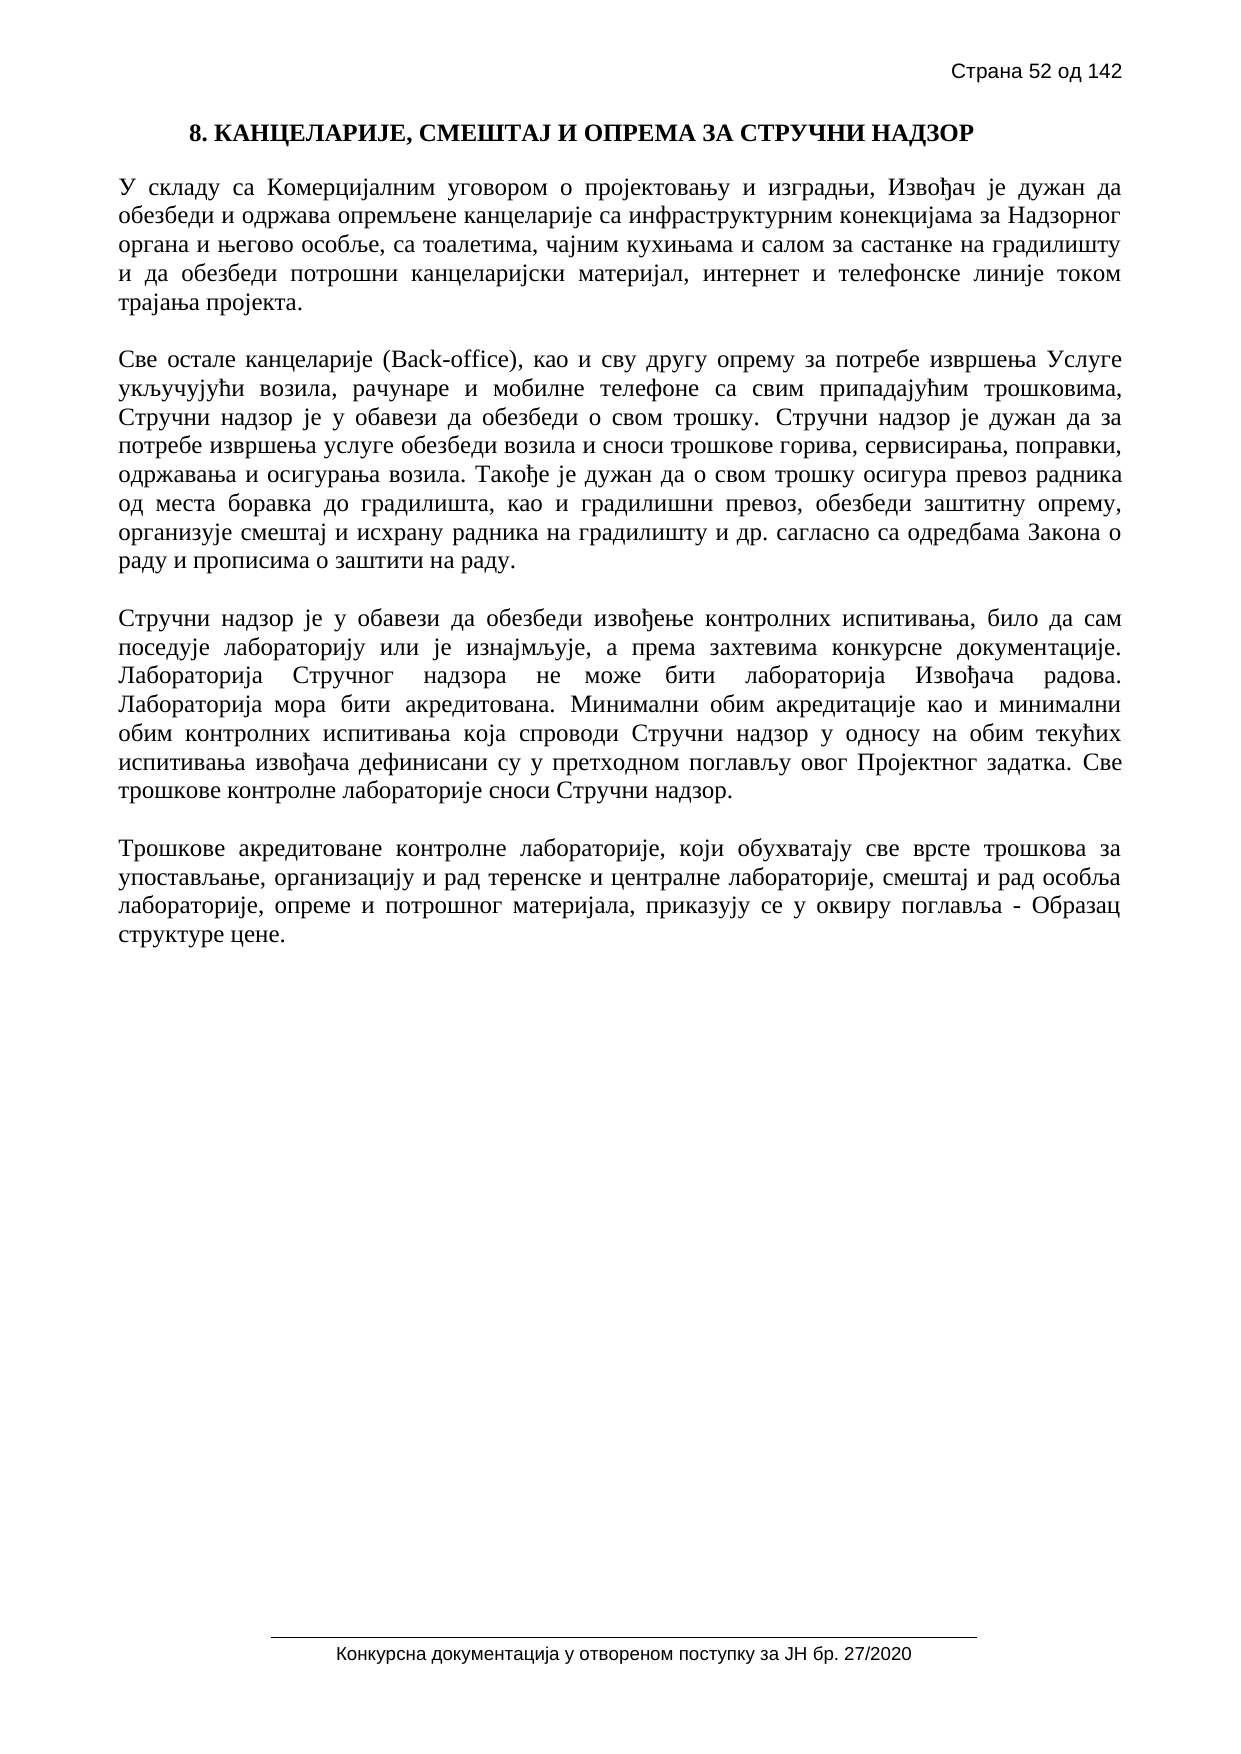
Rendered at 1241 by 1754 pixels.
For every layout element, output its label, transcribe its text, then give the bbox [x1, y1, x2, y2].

text У складу са Комерцијалним уговором о пројектовању и изградњи, Извођач је дужан да обезбеди и одржава опремљене канцеларије са инфраструктурним конекцијама за Надзорног органа и његово особље, са тоалетима, чајним кухињама и салом за састанке на градилишту и да обезбеди потрошни канцеларијски материјал, интернет и телефонске линије током трајања пројекта. [118, 172, 1122, 316]
text Трошкове акредитоване контролне лабораторије, који обухватају све врсте трошкова за упостављање, организацију и рад теренске и централне лабораторије, смештај и рад особља лабораторије, опреме и потрошног материјала, приказују се у оквиру поглавља - Образац структуре цене. [118, 833, 1122, 948]
text Стручни надзор је у обавези да обезбеди извођење контролних испитивања, било да сам поседује лабораторију или је изнајмљује, а према захтевима конкурсне документације. Лабораторија Стручног надзора не може бити лабораторија Извођача радова. Лабораторија мора бити акредитована. Минимални обим акредитације као и минимални обим контролних испитивања која спроводи Стручни надзор у односу на обим текућих испитивања извођача дефинисани су у претходном поглављу овог Пројектног задатка. Све трошкове контролне лабораторије сноси Стручни надзор. [118, 603, 1122, 804]
text Све остале канцеларије (Back-office), као и сву другу опрему за потребе извршења Услуге укључујући возила, рачунаре и мобилне телефоне са свим припадајућим трошковима, Стручни надзор је у обавези да обезбеди о свом трошку. Стручни надзор је дужан да за потребе извршења услуге обезбеди возила и сноси трошкове горива, сервисирања, поправки, одржавања и осигурања возила. Такође је дужан да о свом трошку осигура превоз радника од места боравка до градилишта, као и градилишни превоз, обезбеди заштитну опрему, организује смештај и исхрану радника на градилишту и др. сагласно са одредбама Закона о раду и прописима о заштити на раду. [118, 344, 1122, 574]
text 8. КАНЦЕЛАРИЈЕ, СМЕШТАЈ И ОПРЕМА ЗА СТРУЧНИ НАДЗОР [189, 118, 1106, 147]
